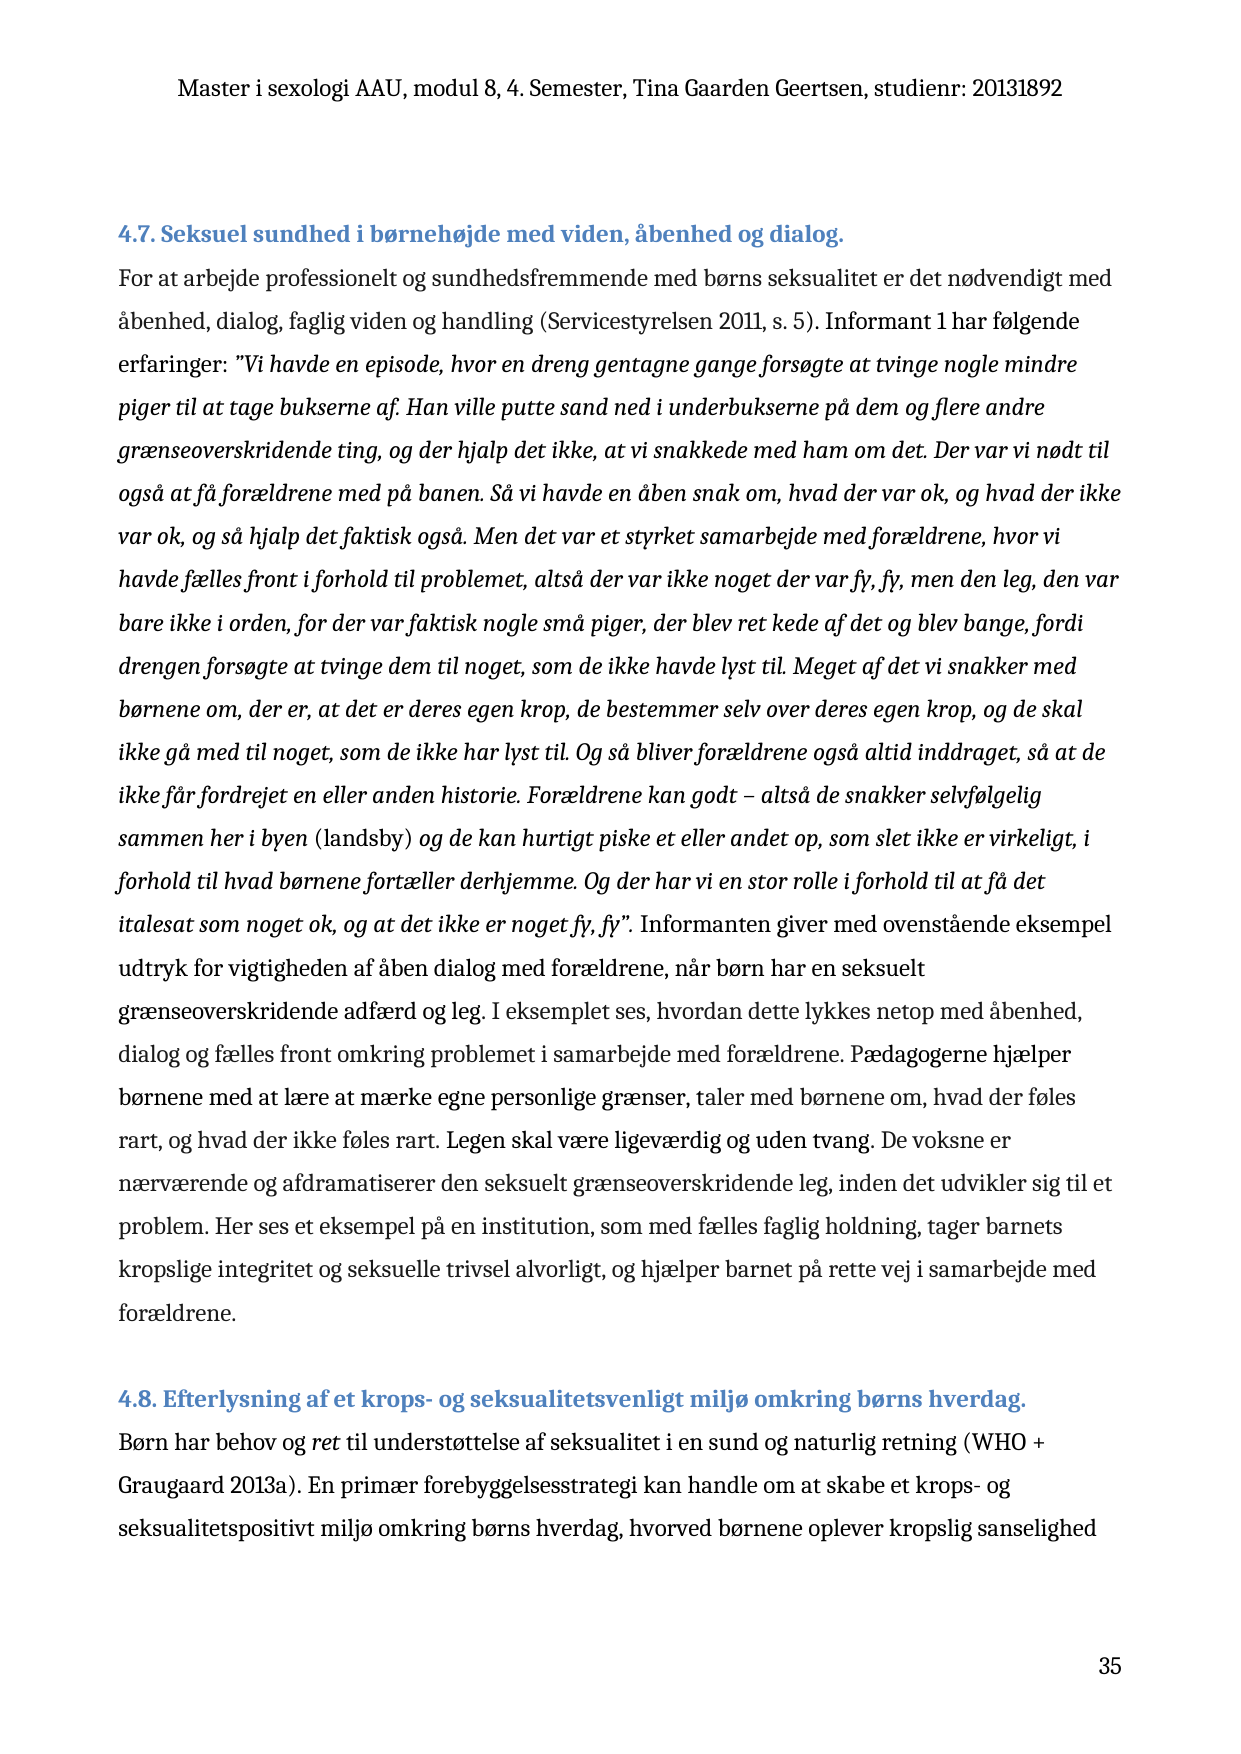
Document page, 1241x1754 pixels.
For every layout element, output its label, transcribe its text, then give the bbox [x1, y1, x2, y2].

list For at arbejde professionelt og sundhedsfremmende med børns seksualitet er det nødvendigt med åbenhed, dialog, faglig viden og handling (Servicestyrelsen 2011, s. 5). Informant 1 har følgende erfaringer: ”Vi havde en episode, hvor en dreng gentagne gange forsøgte at tvinge nogle mindre piger til at tage bukserne af. Han ville putte sand ned i underbukserne på dem og flere andre grænseoverskridende ting, og der hjalp det ikke, at vi snakkede med ham om det. Der var vi nødt til også at få forældrene med på banen. Så vi havde en åben snak om, hvad der var ok, og hvad der ikke var ok, og så hjalp det faktisk også. Men det var et styrket samarbejde med forældrene, hvor vi havde fælles front i forhold til problemet, altså der var ikke noget der var fy, fy, men den leg, den var bare ikke i orden, for der var faktisk nogle små piger, der blev ret kede af det og blev bange, fordi drengen forsøgte at tvinge dem til noget, som de ikke havde lyst til. Meget af det vi snakker med børnene om, der er, at det er deres egen krop, de bestemmer selv over deres egen krop, og de skal ikke gå med til noget, som de ikke har lyst til. Og så bliver forældrene også altid inddraget, så at de ikke får fordrejet en eller anden historie. Forældrene kan godt – altså de snakker selvfølgelig sammen her i byen (landsby) og de kan hurtigt piske et eller andet op, som slet ikke er virkeligt, i forhold til hvad børnene fortæller derhjemme. Og der har vi en stor rolle i forhold til at få det italesat som noget ok, og at det ikke er noget fy, fy”. Informanten giver med ovenstående eksempel udtryk for vigtigheden af åben dialog med forældrene, når børn har en seksuelt grænseoverskridende adfærd og leg. I eksemplet ses, hvordan dette lykkes netop med åbenhed, dialog og fælles front omkring problemet i samarbejde med forældrene. Pædagogerne hjælper børnene med at lære at mærke egne personlige grænser, taler med børnene om, hvad der føles rart, og hvad der ikke føles rart. Legen skal være ligeværdig og uden tvang. De voksne er nærværende og afdramatiserer den seksuelt grænseoverskridende leg, inden det udvikler sig til et problem. Her ses et eksempel på en institution, som med fælles faglig holdning, tager barnets kropslige integritet og seksuelle trivsel alvorligt, og hjælper barnet på rette vej i samarbejde med forældrene. [118, 263, 1122, 1327]
list 4.7. Seksuel sundhed i børnehøjde med viden, åbenhed og dialog. [118, 220, 1122, 249]
text 4.8. Efterlysning af et krops- og seksualitetsvenligt miljø omkring børns hverdag. [118, 1385, 1122, 1413]
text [118, 1428, 1122, 1543]
